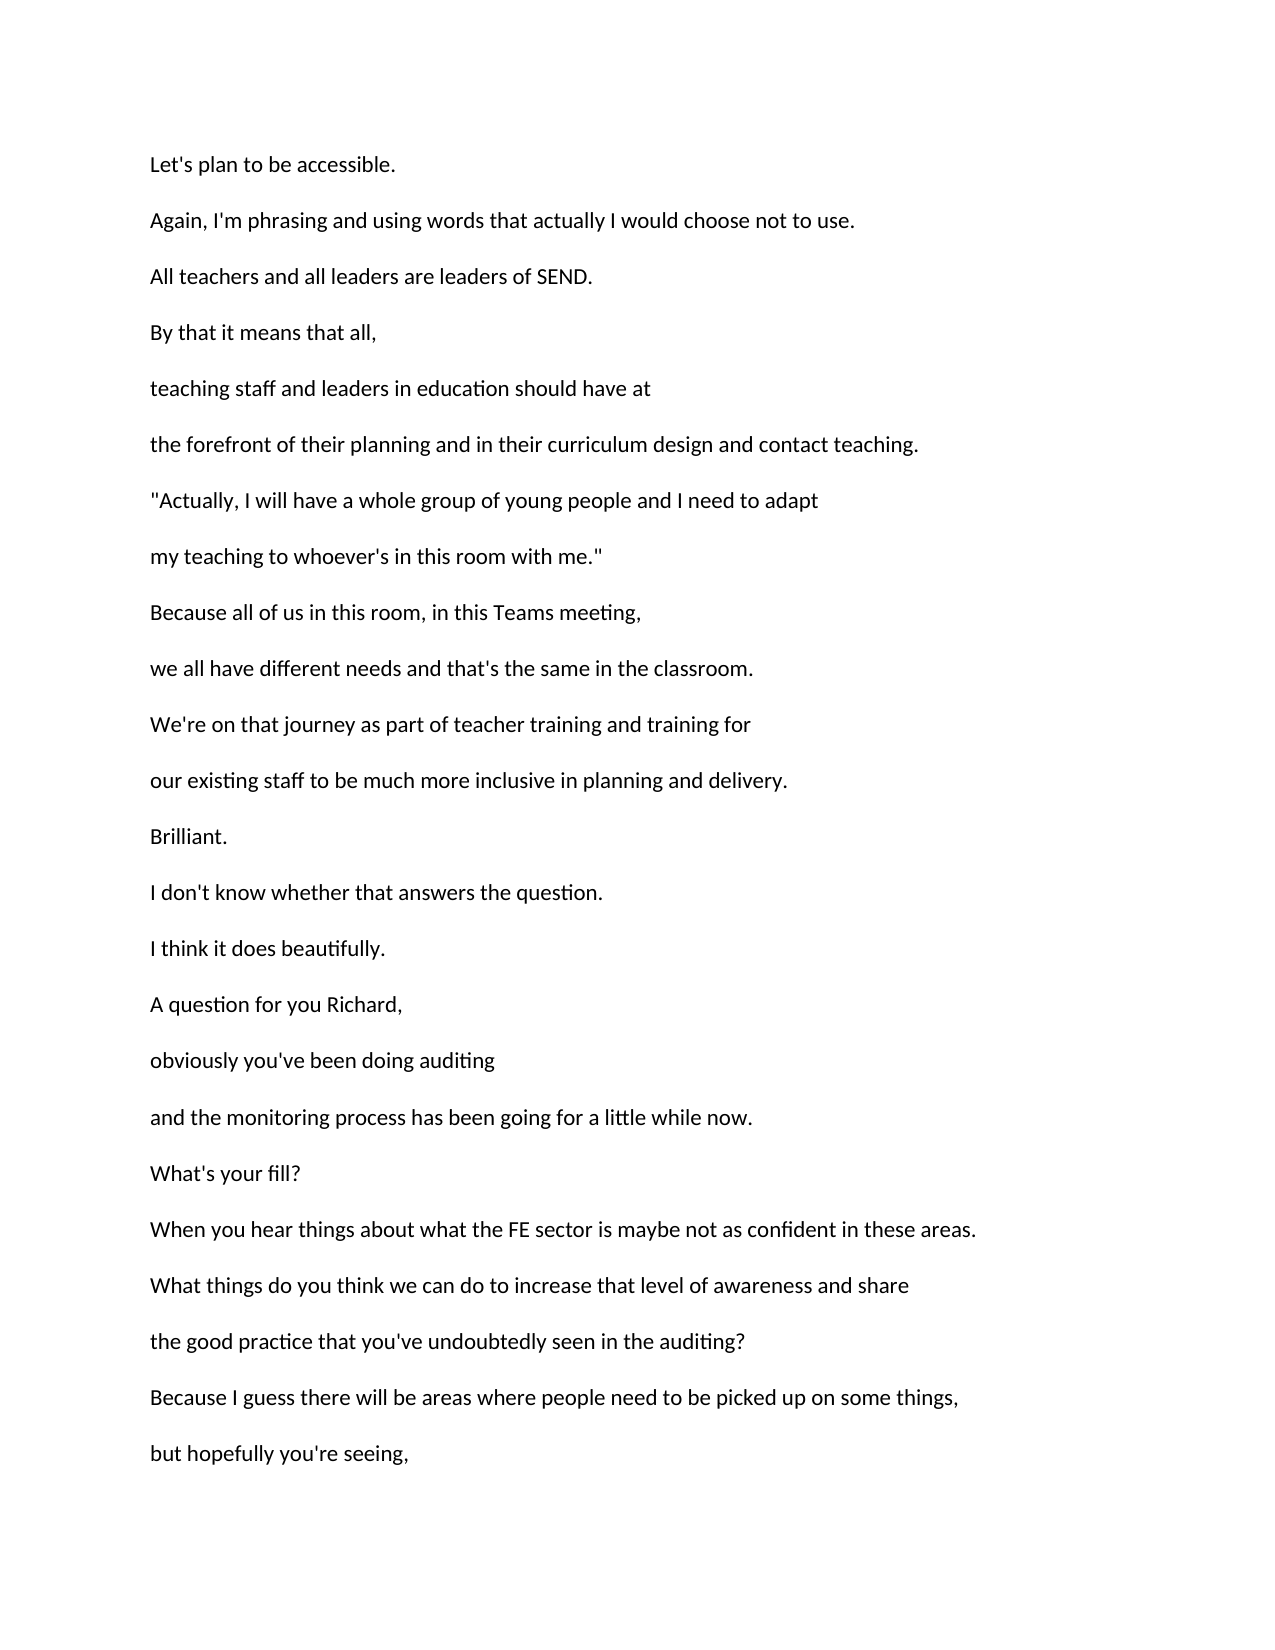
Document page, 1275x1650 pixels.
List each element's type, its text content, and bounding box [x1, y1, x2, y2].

text We're on that journey as part of teacher training and training for [150, 710, 1125, 738]
text and the monitoring process has been going for a little while now. [150, 1103, 1125, 1131]
text Because all of us in this room, in this Teams meeting, [150, 598, 1125, 626]
text A question for you Richard, [150, 991, 1125, 1019]
text By that it means that all, [150, 318, 1125, 346]
text the forefront of their planning and in their curriculum design and contact teaching. [150, 430, 1125, 458]
text What things do you think we can do to increase that level of awareness and share [150, 1271, 1125, 1299]
text our existing staff to be much more inclusive in planning and delivery. [150, 766, 1125, 794]
text but hopefully you're seeing, [150, 1439, 1125, 1467]
text the good practice that you've undoubtedly seen in the auditing? [150, 1327, 1125, 1355]
text What's your fill? [150, 1159, 1125, 1187]
text When you hear things about what the FE sector is maybe not as confident in these areas. [150, 1215, 1125, 1243]
text Let's plan to be accessible. [150, 150, 1125, 178]
text obviously you've been doing auditing [150, 1047, 1125, 1075]
text we all have different needs and that's the same in the classroom. [150, 654, 1125, 682]
text Brilliant. [150, 822, 1125, 851]
text All teachers and all leaders are leaders of SEND. [150, 262, 1125, 290]
text Again, I'm phrasing and using words that actually I would choose not to use. [150, 206, 1125, 234]
text "Actually, I will have a whole group of young people and I need to adapt [150, 486, 1125, 514]
text I don't know whether that answers the question. [150, 878, 1125, 907]
text Because I guess there will be areas where people need to be picked up on some things, [150, 1383, 1125, 1411]
text I think it does beautifully. [150, 934, 1125, 963]
text teaching staff and leaders in education should have at [150, 374, 1125, 402]
text my teaching to whoever's in this room with me." [150, 542, 1125, 570]
